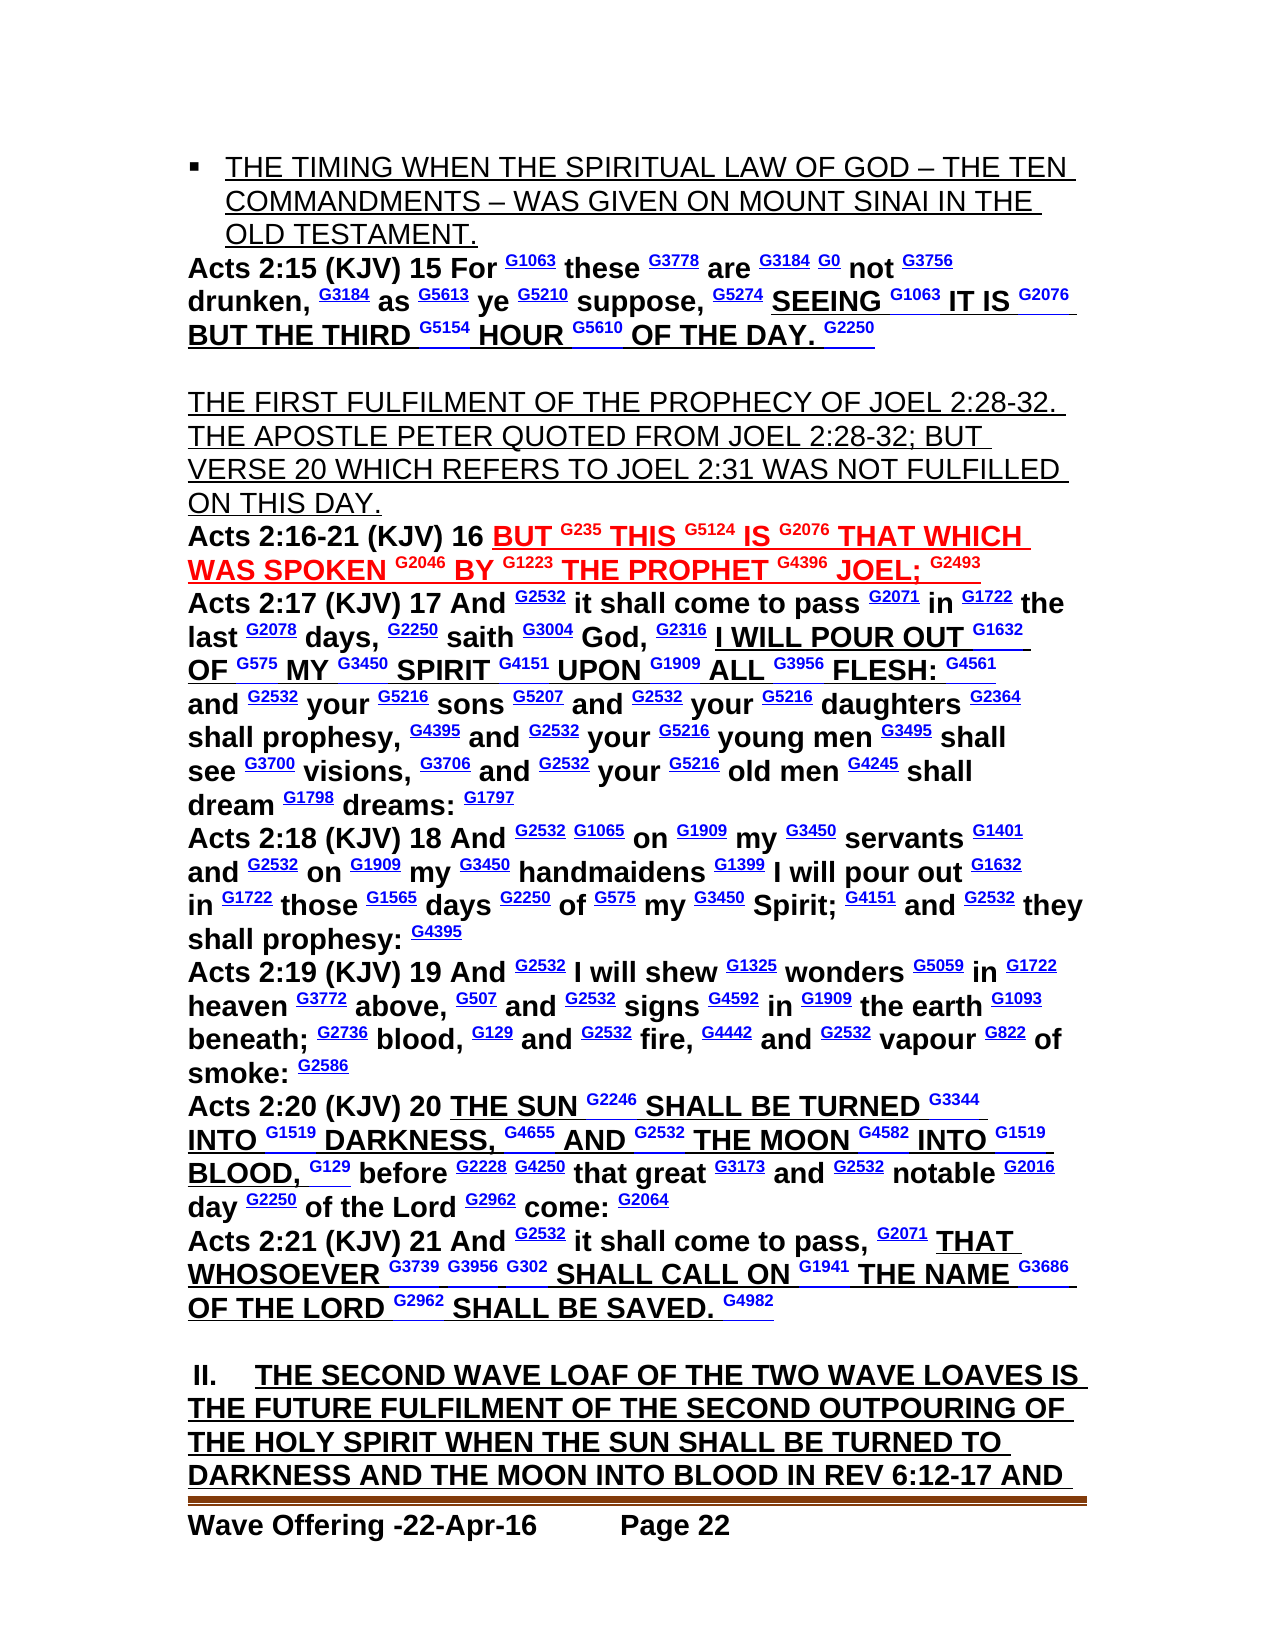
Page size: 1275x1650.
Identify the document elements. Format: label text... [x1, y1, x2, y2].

text Acts 2:15 (KJV) 15 For G1063 these G3778 are G3184 G0 not G3756 drunken, G3184 as G5613 ye G5210 suppose, G5274 SEEING G1063 IT IS G2076 BUT THE THIRD G5154 HOUR G5610 OF THE DAY. G2250 [187, 620, 1087, 721]
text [187, 150, 1087, 217]
list THE TIMING WHEN THE SPIRITUAL LAW OF GOD – THE TEN COMMANDMENTS – WAS GIVEN ON MOUNT SINAI IN THE OLD TESTAMENT. [187, 519, 1087, 620]
text THE TIMING OF THE OUTPOURING OF THE HOLY SPIRIT IN THE THIRD MONTH AT THE THIRD HOUR OF THE DAY OR AT 9:00 AM ON THE FIRST DAY OF THE WEEK IS SIGNIFICANT, BECAUSE IT IS BELIEVED THAT THIS IS THE SAME TIMING OF FOLLOWING: [187, 251, 1087, 418]
text THE FIRST FULFILMENT OF THE PROPHECY OF JOEL 2:28-32. THE APOSTLE PETER QUOTED FROM JOEL 2:28-32; BUT VERSE 20 WHICH REFERS TO JOEL 2:31 WAS NOT FULFILLED ON THIS DAY. [187, 754, 1087, 888]
text Acts 2:18 (KJV) 18 And G2532 G1065 on G1909 my G3450 servants G1401 and G2532 on G1909 my G3450 handmaidens G1399 I will pour out G1632 in G1722 those G1565 days G2250 of G575 my G3450 Spirit; G4151 and G2532 they shall prophesy: G4395 [187, 1190, 1087, 1324]
text Acts 2:16-21 (KJV) 16 BUT G235 THIS G5124 IS G2076 THAT WHICH WAS SPOKEN G2046 BY G1223 THE PROPHET G4396 JOEL; G2493 [187, 888, 1087, 955]
text Acts 2:19 (KJV) 19 And G2532 I will shew G1325 wonders G5059 in G1722 heaven G3772 above, G507 and G2532 signs G4592 in G1909 the earth G1093 beneath; G2736 blood, G129 and G2532 fire, G4442 and G2532 vapour G822 of smoke: G2586 [187, 1324, 1087, 1458]
text Acts 2:17 (KJV) 17 And G2532 it shall come to pass G2071 in G1722 the last G2078 days, G2250 saith G3004 God, G2316 I WILL POUR OUT G1632 OF G575 MY G3450 SPIRIT G4151 UPON G1909 ALL G3956 FLESH: G4561 and G2532 your G5216 sons G5207 and G2532 your G5216 daughters G2364 shall prophesy, G4395 and G2532 your G5216 young men G3495 shall see G3700 visions, G3706 and G2532 your G5216 old men G4245 shall dream G1798 dreams: G1797 [187, 955, 1087, 1190]
list THE TIMING OF THE WAVE SHEAF OFFERING ON THE FIRST DAY OF THE WEEK WHICH WAS FULILLED BY JESUS CHRIST AFTER HIS RESURRECTION FROM THE DEAD. [187, 418, 1087, 519]
